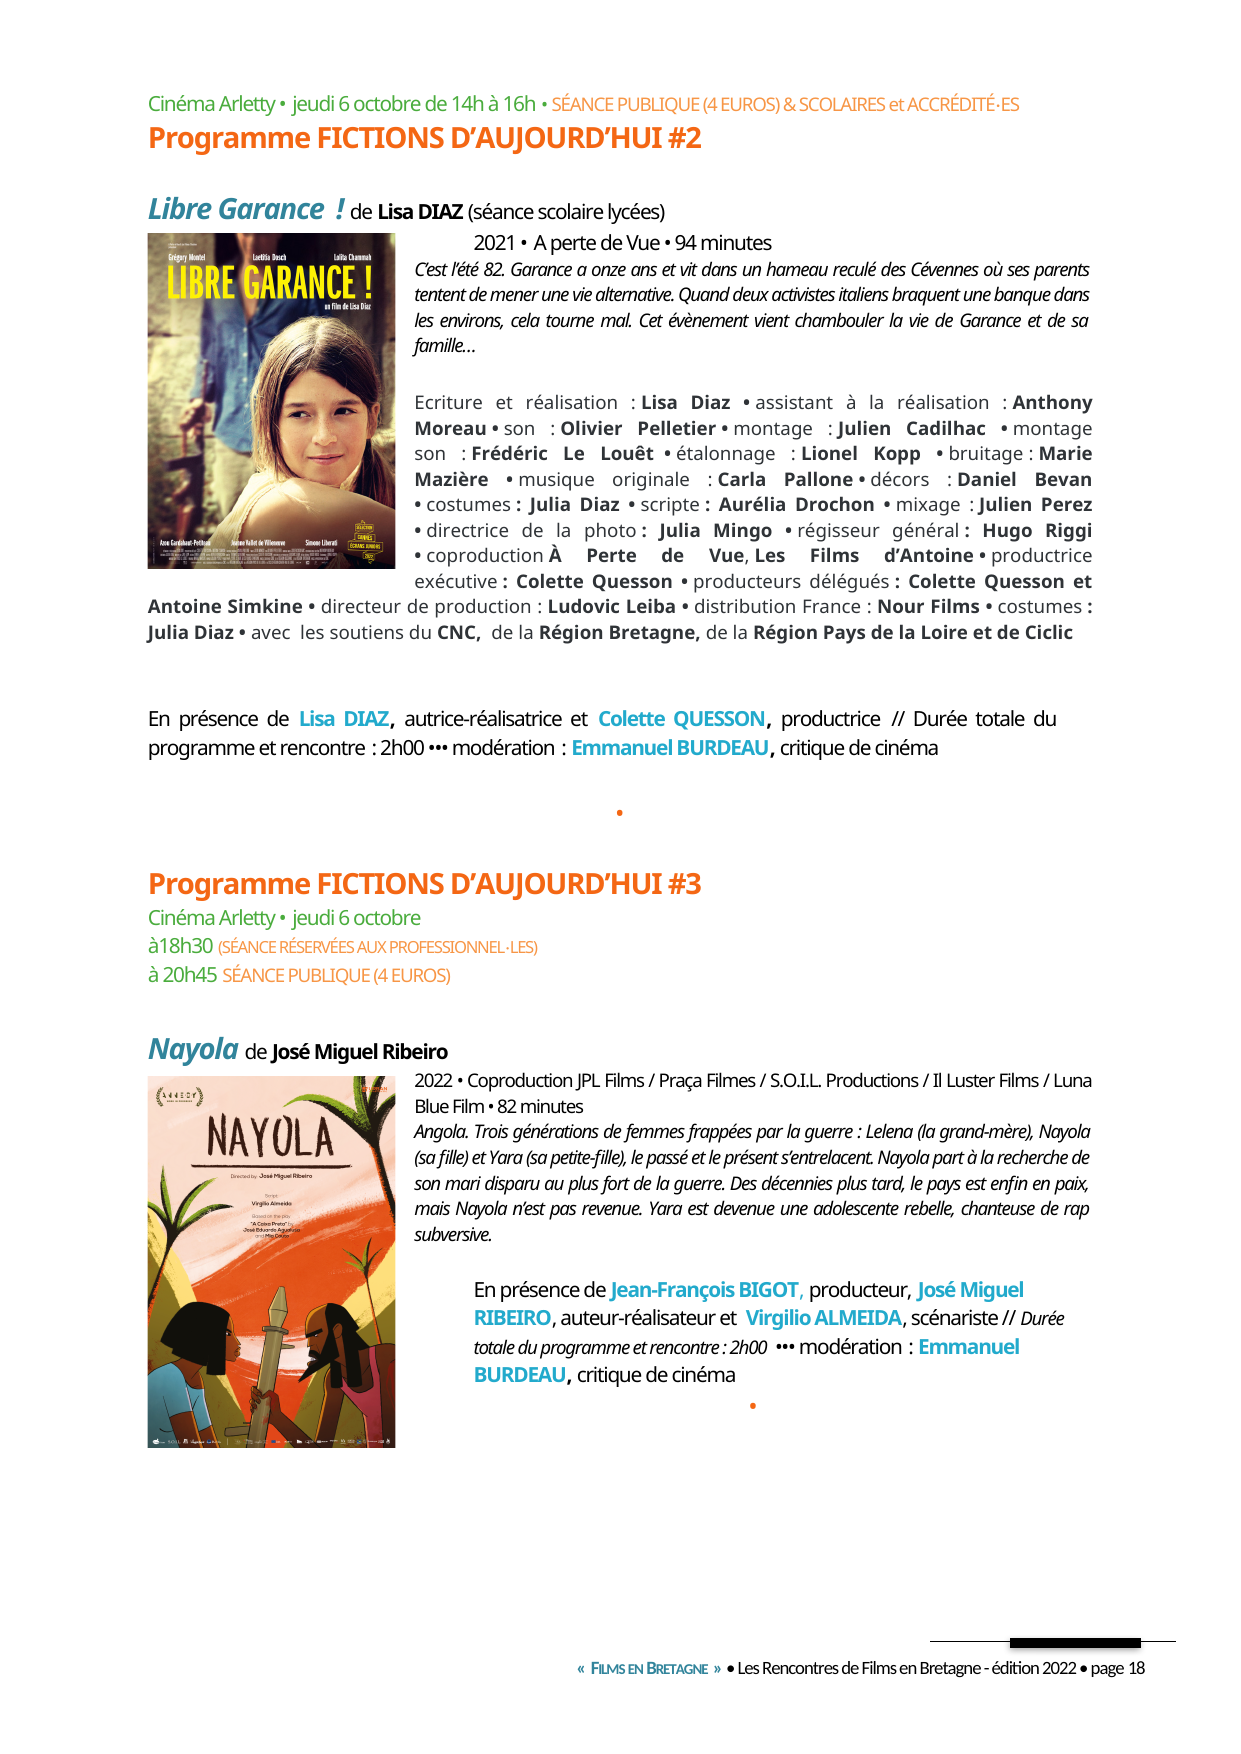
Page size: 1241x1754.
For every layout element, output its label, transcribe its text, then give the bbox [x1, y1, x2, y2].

text Cinéma Arletty • jeudi 6 octobre [148, 903, 1058, 932]
text C’est l’été 82. Garance a onze ans et vit dans un hameau reculé des Cévennes où ses parents tentent de mener une vie alternative. Quand deux activistes italiens braquent une banque dans les environs, cela tourne mal. Cet évènement vient chambouler la vie de Garance et de sa famille… [396, 256, 1092, 358]
picture [147, 233, 396, 569]
text Programme FICTIONS D’AUJOURD’HUI #3 [148, 863, 1058, 903]
picture [147, 1076, 396, 1448]
text Angola. Trois générations de femmes frappées par la guerre : Lelena (la grand-mère), Nayola (sa fille) et Yara (sa petite-fille), le passé et le présent s’entrelacent. Nayola part à la recherche de son mari disparu au plus fort de la guerre. Des décennies plus tard, le pays est enfin en paix, mais Nayola n’est pas revenue. Yara est devenue une adolescente rebelle, chanteuse de rap subversive. [396, 1119, 1093, 1246]
text En présence de Lisa DIAZ, autrice-réalisatrice et Colette QUESSON, productrice // Durée totale du programme et rencontre : 2h00 ••• modération : Emmanuel BURDEAU, critique de cinéma [148, 676, 1058, 761]
text Libre Garance ! de Lisa DIAZ (séance scolaire lycées) [148, 188, 1058, 228]
text Programme FICTIONS D’AUJOURD’HUI #2 [148, 117, 1058, 157]
text Ecriture et réalisation : Lisa Diaz • assistant à la réalisation : Anthony Moreau • son : Olivier Pelletier • montage : Julien Cadilhac • montage son : Frédéric Le Louêt • étalonnage : Lionel Kopp • bruitage : Marie Mazière • musique originale : Carla Pallone • décors : Daniel Bevan • costumes : Julia Diaz • scripte : Aurélia Drochon • mixage : Julien Perez • directrice de la photo : Julia Mingo • régisseur général : Hugo Riggi • coproduction À Perte de Vue, Les Films d’Antoine • productrice exécutive : Colette Quesson • producteurs délégués : Colette Quesson et Antoine Simkine • directeur de production : Ludovic Leiba • distribution France : Nour Films • costumes : Julia Diaz • avec les soutiens du CNC, de la Région Bretagne, de la Région Pays de la Loire et de Ciclic [148, 389, 1092, 645]
text • [396, 1389, 1092, 1423]
text En présence de Jean-François BIGOT, producteur, José Miguel Ribeiro, auteur-réalisateur et Virgilio ALMEIDA, scénariste // Durée totale du programme et rencontre : 2h00 ••• modération : Emmanuel BURDEAU, critique de cinéma [396, 1275, 1093, 1389]
text Cinéma Arletty • jeudi 6 octobre de 14h à 16h • SÉANCE PUBLIQUE (4 EUROS) & SCOLAIRES et ACCRÉDITÉ·ES [148, 89, 1058, 117]
text 2022 • Coproduction JPL Films / Praça Filmes / S.O.I.L. Productions / Il Luster Films / Luna Blue Film • 82 minutes [148, 1068, 1093, 1119]
text à 20h45 SÉANCE PUBLIQUE (4 EUROS) [148, 960, 1058, 988]
text 2021 • A perte de Vue • 94 minutes [207, 228, 1058, 256]
text Nayola de José Miguel Ribeiro [148, 1028, 1093, 1068]
text à18h30 (SÉANCE RÉSERVÉES AUX PROFESSIONNEL·LES) [148, 932, 1058, 960]
text • [148, 795, 1092, 829]
